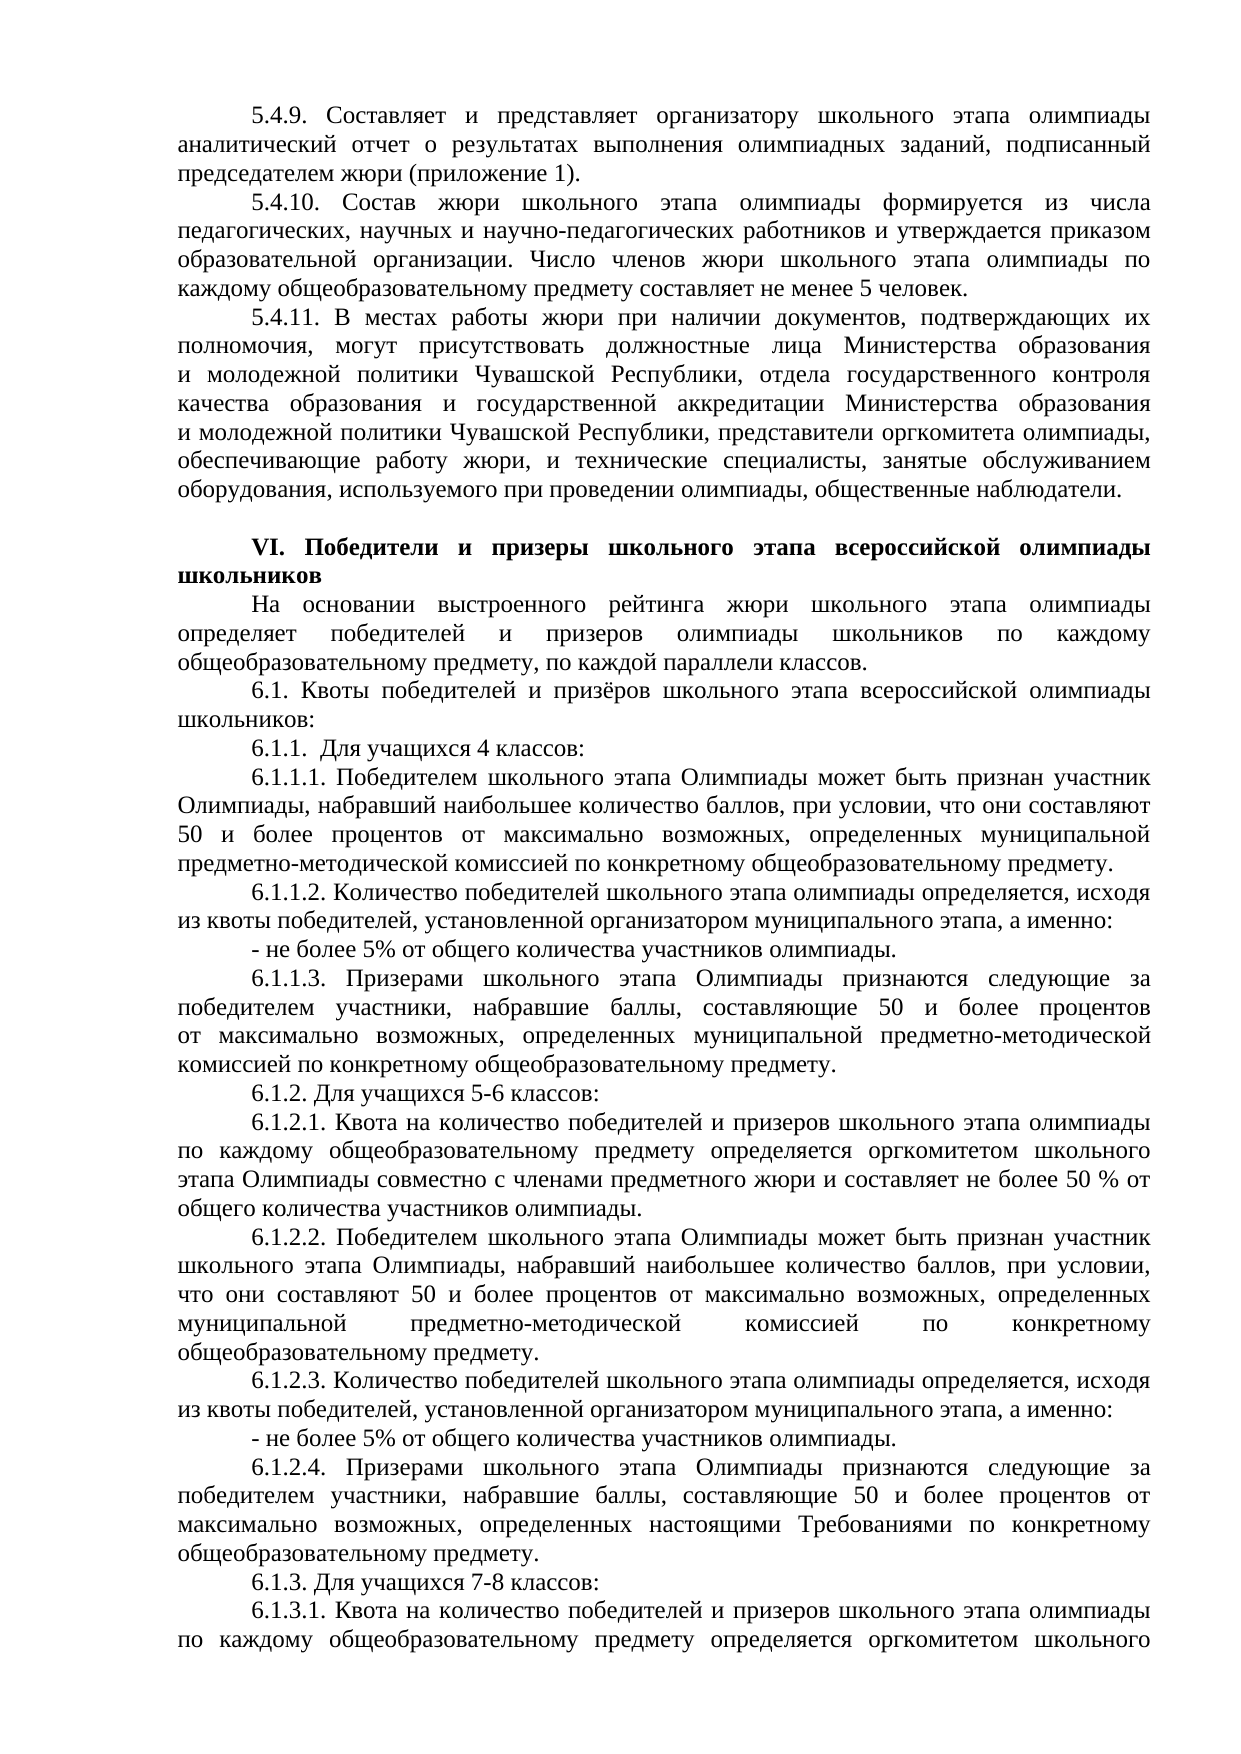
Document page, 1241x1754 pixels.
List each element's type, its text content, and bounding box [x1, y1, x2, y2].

text 6.1.1.2. Количество победителей школьного этапа олимпиады определяется, исходя из квоты победителей, установленной организатором муниципального этапа, а именно: [177, 877, 1152, 934]
text 5.4.10. Состав жюри школьного этапа олимпиады формируется из числа педагогических, научных и научно-педагогических работников и утверждается приказом образовательной организации. Число членов жюри школьного этапа олимпиады по каждому общеобразовательному предмету составляет не менее 5 человек. [177, 187, 1152, 302]
text 5.4.11. В местах работы жюри при наличии документов, подтверждающих их полномочия, могут присутствовать должностные лица Министерства образования и молодежной политики Чувашской Республики, отдела государственного контроля качества образования и государственной аккредитации Министерства образования и молодежной политики Чувашской Республики, представители оргкомитета олимпиады, обеспечивающие работу жюри, и технические специалисты, занятые обслуживанием оборудования, используемого при проведении олимпиады, общественные наблюдатели. [177, 302, 1152, 503]
text 6.1. Квоты победителей и призёров школьного этапа всероссийской олимпиады школьников: [177, 675, 1152, 733]
text 6.1.2.1. Квота на количество победителей и призеров школьного этапа олимпиады по каждому общеобразовательному предмету определяется оргкомитетом школьного этапа Олимпиады совместно с членами предметного жюри и составляет не более 50 % от общего количества участников олимпиады. [177, 1107, 1152, 1222]
text VI. Победители и призеры школьного этапа всероссийской олимпиады школьников [177, 532, 1152, 589]
text - не более 5% от общего количества участников олимпиады. [177, 1423, 1152, 1452]
text 6.1.2.2. Победителем школьного этапа Олимпиады может быть признан участник школьного этапа Олимпиады, набравший наибольшее количество баллов, при условии, что они составляют 50 и более процентов от максимально возможных, определенных муниципальной предметно-методической комиссией по конкретному общеобразовательному предмету. [177, 1222, 1152, 1365]
text 6.1.2.4. Призерами школьного этапа Олимпиады признаются следующие за победителем участники, набравшие баллы, составляющие 50 и более процентов от максимально возможных, определенных настоящими Требованиями по конкретному общеобразовательному предмету. [177, 1452, 1152, 1567]
text 6.1.1.1. Победителем школьного этапа Олимпиады может быть признан участник Олимпиады, набравший наибольшее количество баллов, при условии, что они составляют 50 и более процентов от максимально возможных, определенных муниципальной предметно-методической комиссией по конкретному общеобразовательному предмету. [177, 762, 1152, 877]
text 6.1.2. Для учащихся 5-6 классов: [177, 1078, 1152, 1107]
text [177, 1595, 1152, 1653]
text На основании выстроенного рейтинга жюри школьного этапа олимпиады определяет победителей и призеров олимпиады школьников по каждому общеобразовательному предмету, по каждой параллели классов. [177, 589, 1152, 675]
text 6.1.2.3. Количество победителей школьного этапа олимпиады определяется, исходя из квоты победителей, установленной организатором муниципального этапа, а именно: [177, 1365, 1152, 1423]
text 6.1.1.3. Призерами школьного этапа Олимпиады признаются следующие за победителем участники, набравшие баллы, составляющие 50 и более процентов от максимально возможных, определенных муниципальной предметно-методической комиссией по конкретному общеобразовательному предмету. [177, 963, 1152, 1078]
text 5.4.9. Составляет и представляет организатору школьного этапа олимпиады аналитический отчет о результатах выполнения олимпиадных заданий, подписанный председателем жюри (приложение 1). [177, 100, 1152, 187]
text 6.1.1. Для учащихся 4 классов: [177, 733, 1152, 762]
text - не более 5% от общего количества участников олимпиады. [177, 934, 1152, 963]
text 6.1.3. Для учащихся 7-8 классов: [177, 1567, 1152, 1595]
